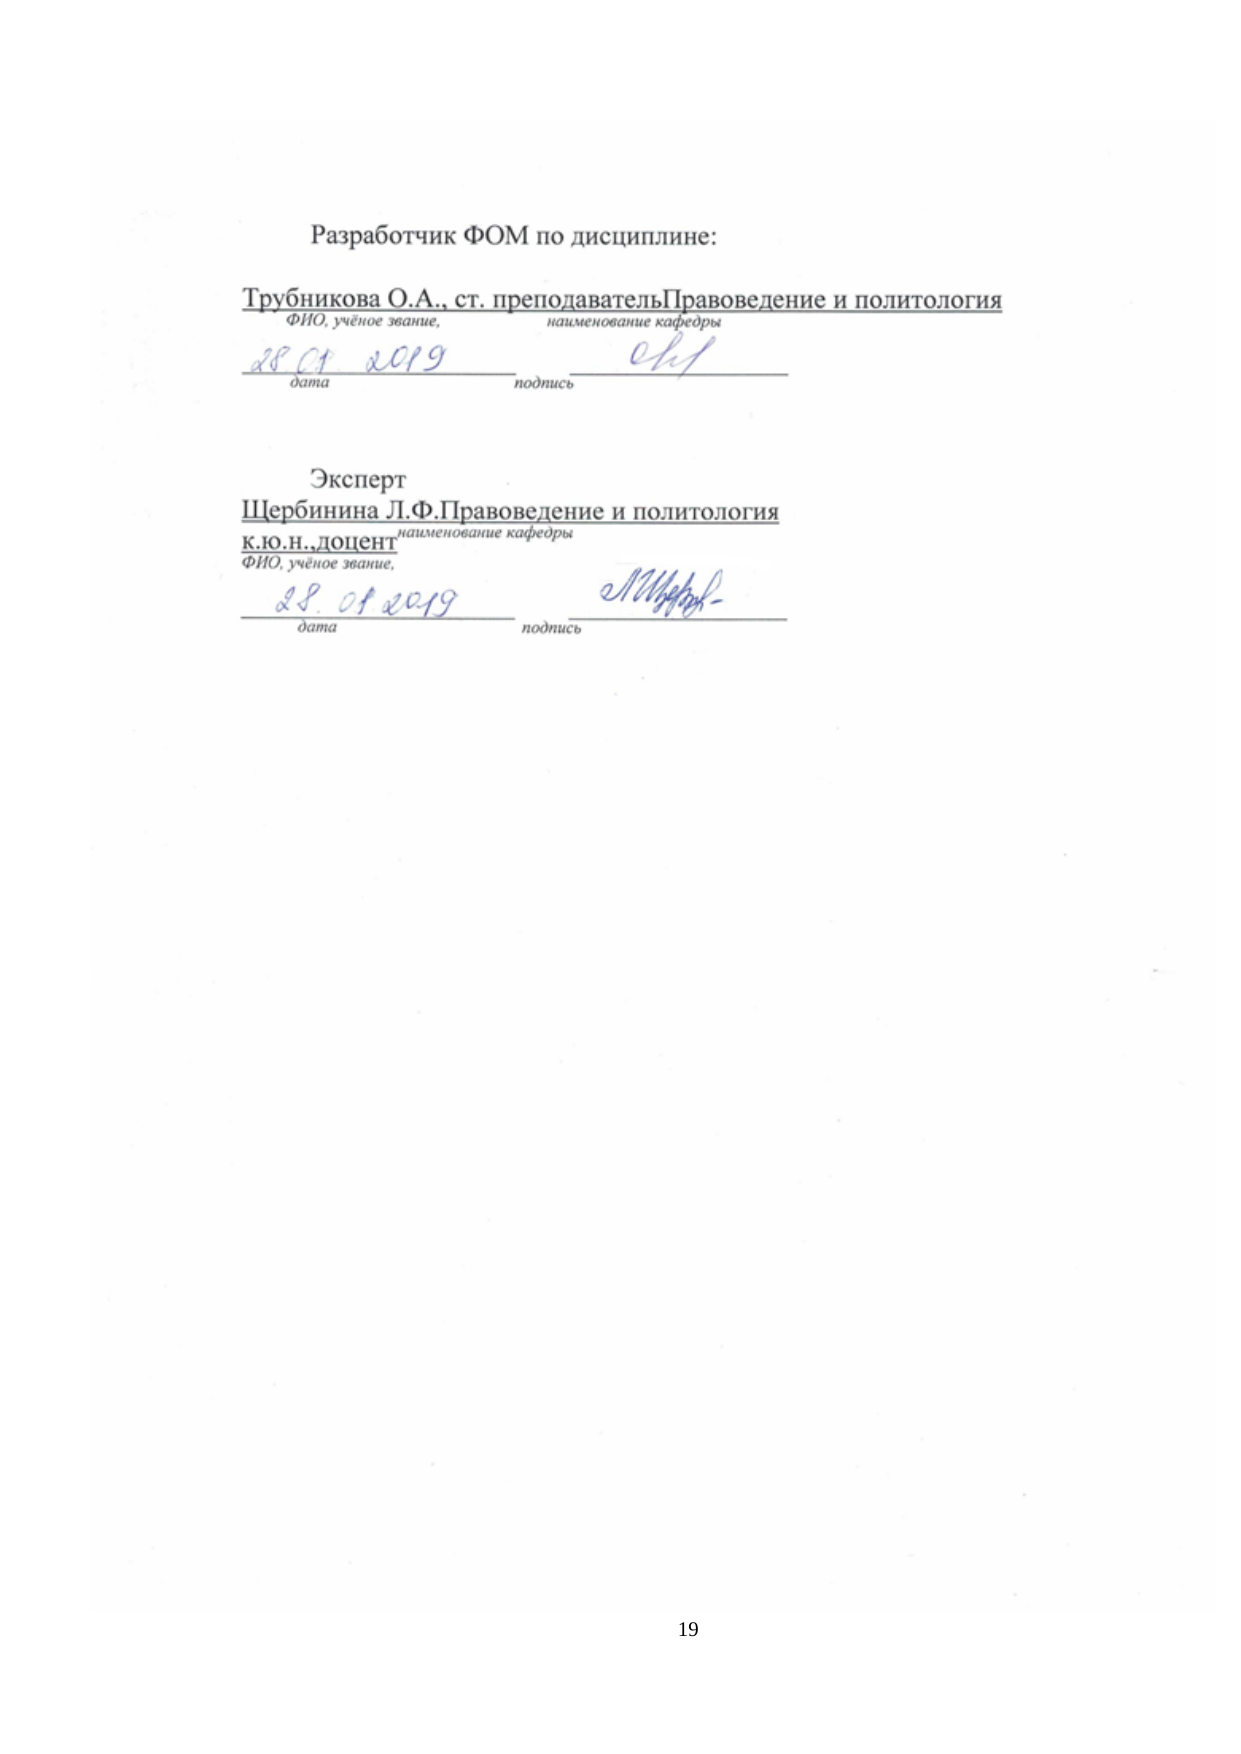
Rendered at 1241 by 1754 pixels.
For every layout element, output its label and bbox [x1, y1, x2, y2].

picture [88, 118, 1219, 1615]
